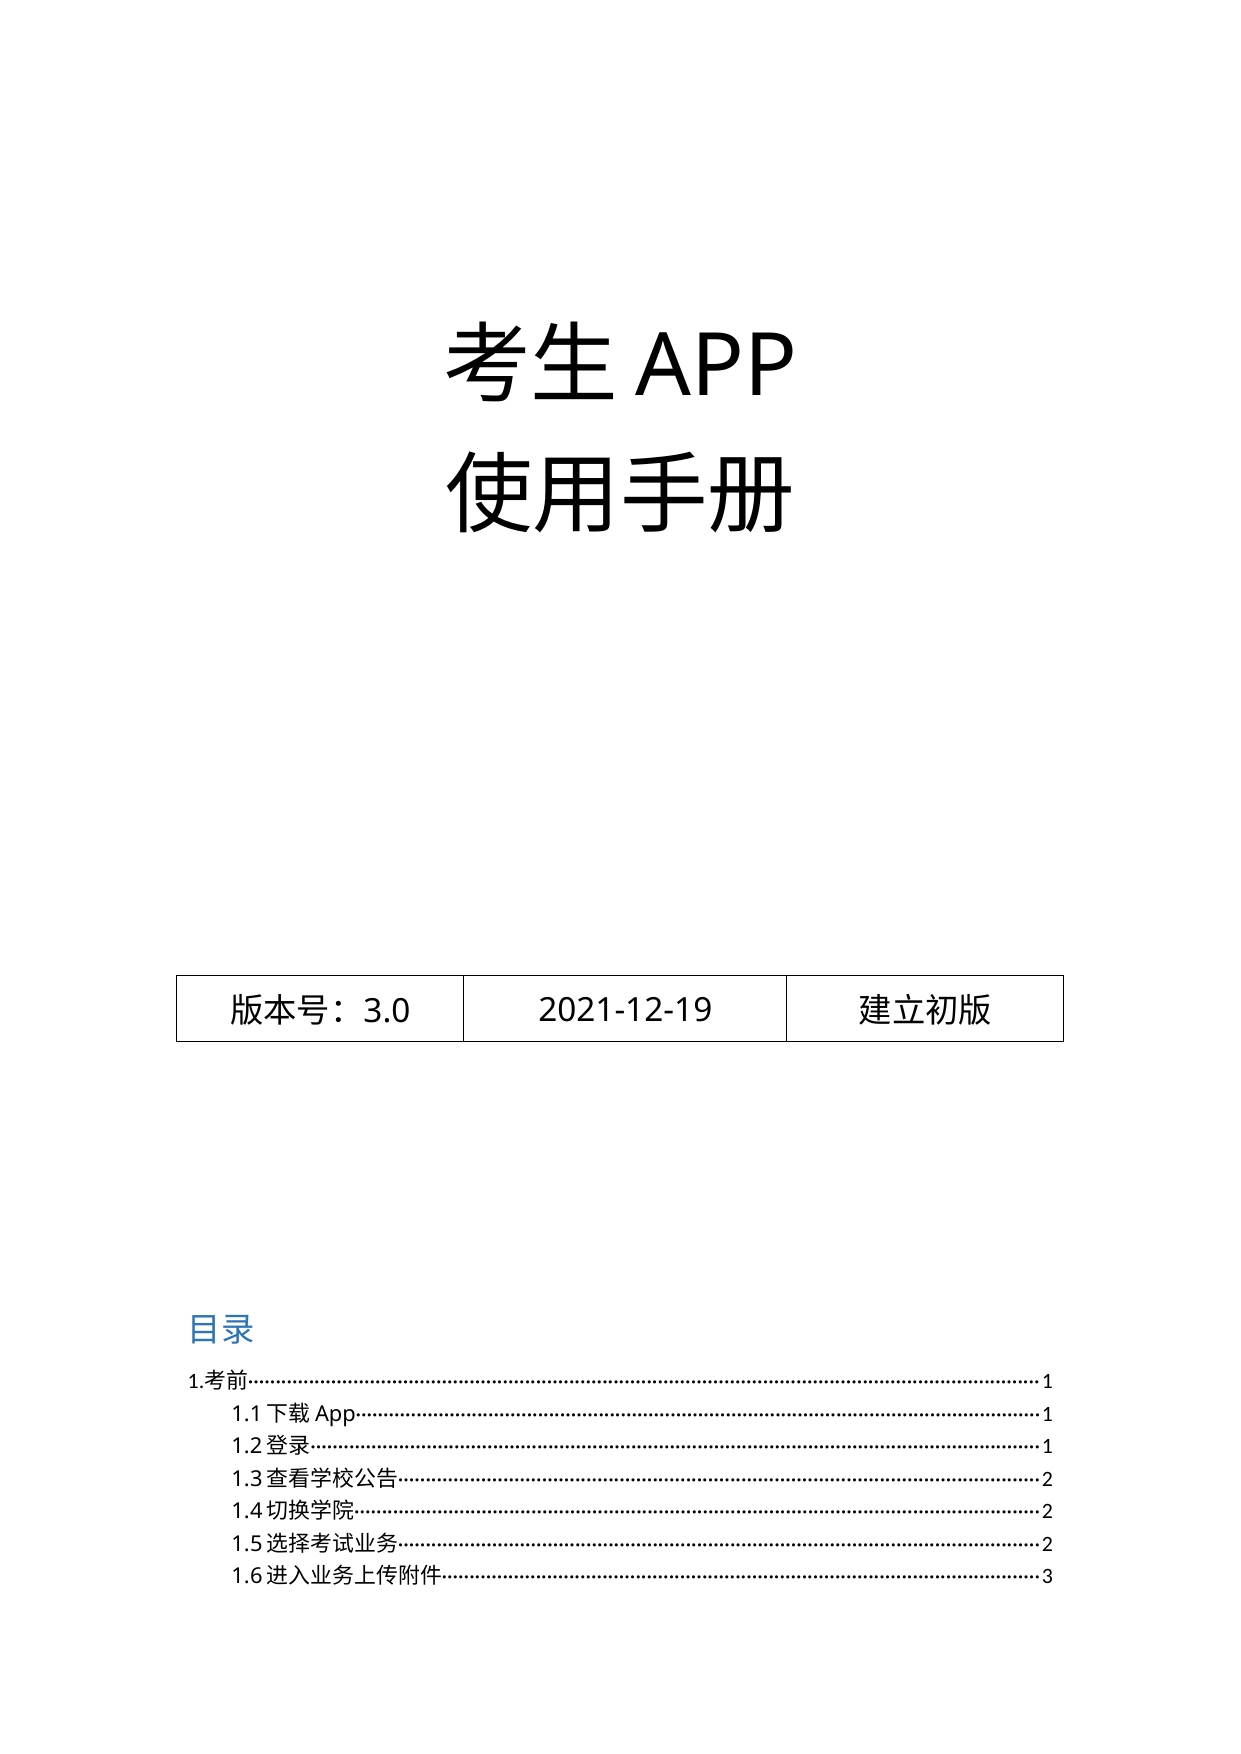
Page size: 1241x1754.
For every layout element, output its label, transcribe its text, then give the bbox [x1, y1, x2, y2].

text 使用手册 [187, 422, 1053, 552]
table_header 版本号：3.0 [177, 976, 463, 1041]
text 考生APP [187, 292, 1053, 422]
table_header 建立初版 [787, 976, 1063, 1041]
table_header 2021-12-19 [464, 976, 786, 1041]
